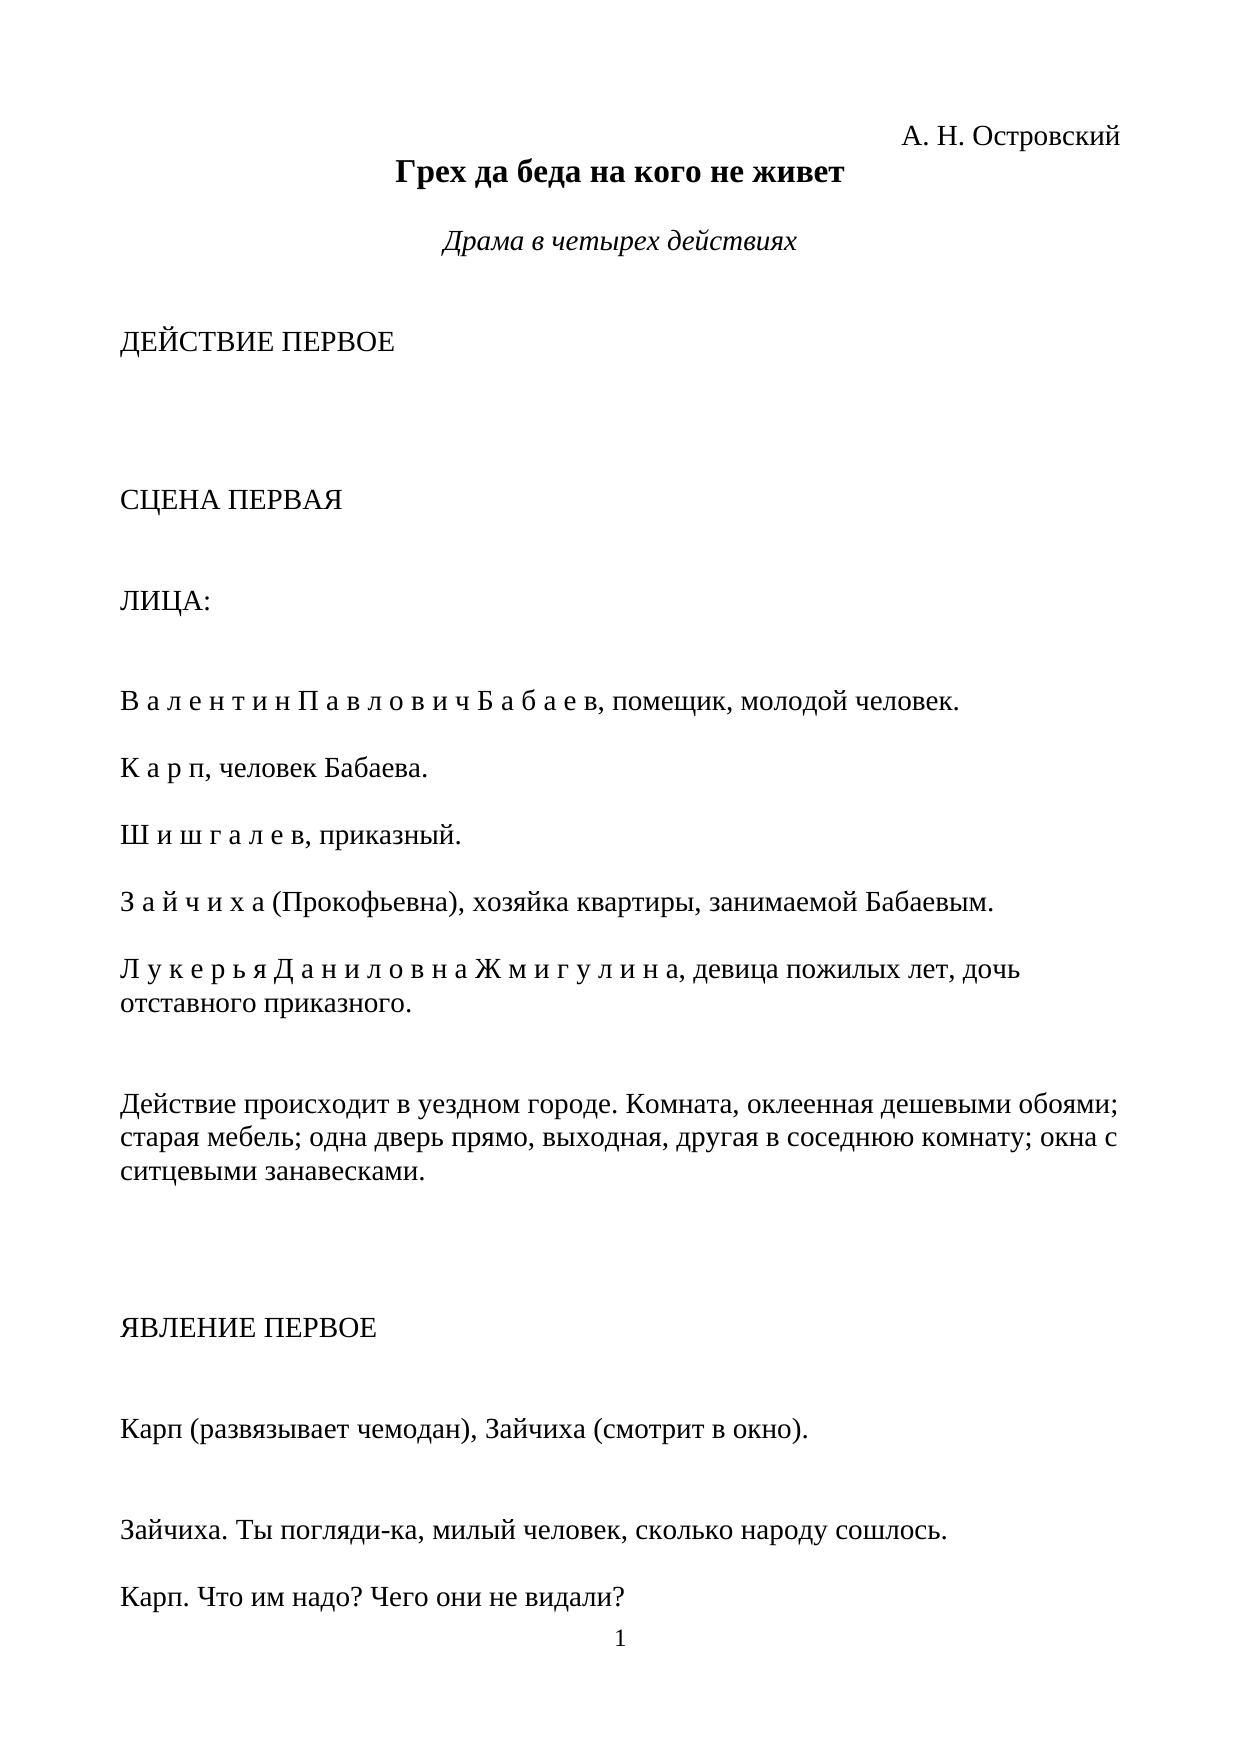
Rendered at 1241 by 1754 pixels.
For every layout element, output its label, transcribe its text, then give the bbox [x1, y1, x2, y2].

text ЛИЦА: [120, 583, 1120, 616]
text Драма в четырех действиях [120, 223, 1120, 257]
text Действие происходит в уездном городе. Комната, оклеенная дешевыми обоями; старая мебель; одна дверь прямо, выходная, другая в соседнюю комнату; окна с ситцевыми занавесками. [120, 1086, 1120, 1186]
text СЦЕНА ПЕРВАЯ [120, 482, 1120, 516]
text Карп. Что им надо? Чего они не видали? [120, 1579, 1120, 1612]
text Зайчиха. Ты погляди-ка, милый человек, сколько народу сошлось. [120, 1512, 1120, 1545]
text ДЕЙСТВИЕ ПЕРВОЕ [120, 324, 1120, 358]
text К а р п, человек Бабаева. [120, 750, 1120, 784]
text Карп (развязывает чемодан), Зайчиха (смотрит в окно). [120, 1411, 1120, 1445]
text Грех да беда на кого не живет [120, 152, 1120, 190]
text Ш и ш г а л е в, приказный. [120, 817, 1120, 851]
text В а л е н т и н П а в л о в и ч Б а б а е в, помещик, молодой человек. [120, 683, 1120, 717]
text А. Н. Островский [120, 118, 1120, 152]
text З а й ч и х а (Прокофьевна), хозяйка квартиры, занимаемой Бабаевым. [120, 884, 1120, 918]
text ЯВЛЕНИЕ ПЕРВОЕ [120, 1311, 1120, 1344]
text Л у к е р ь я Д а н и л о в н а Ж м и г у л и н а, девица пожилых лет, дочь отставного приказного. [120, 952, 1120, 1019]
